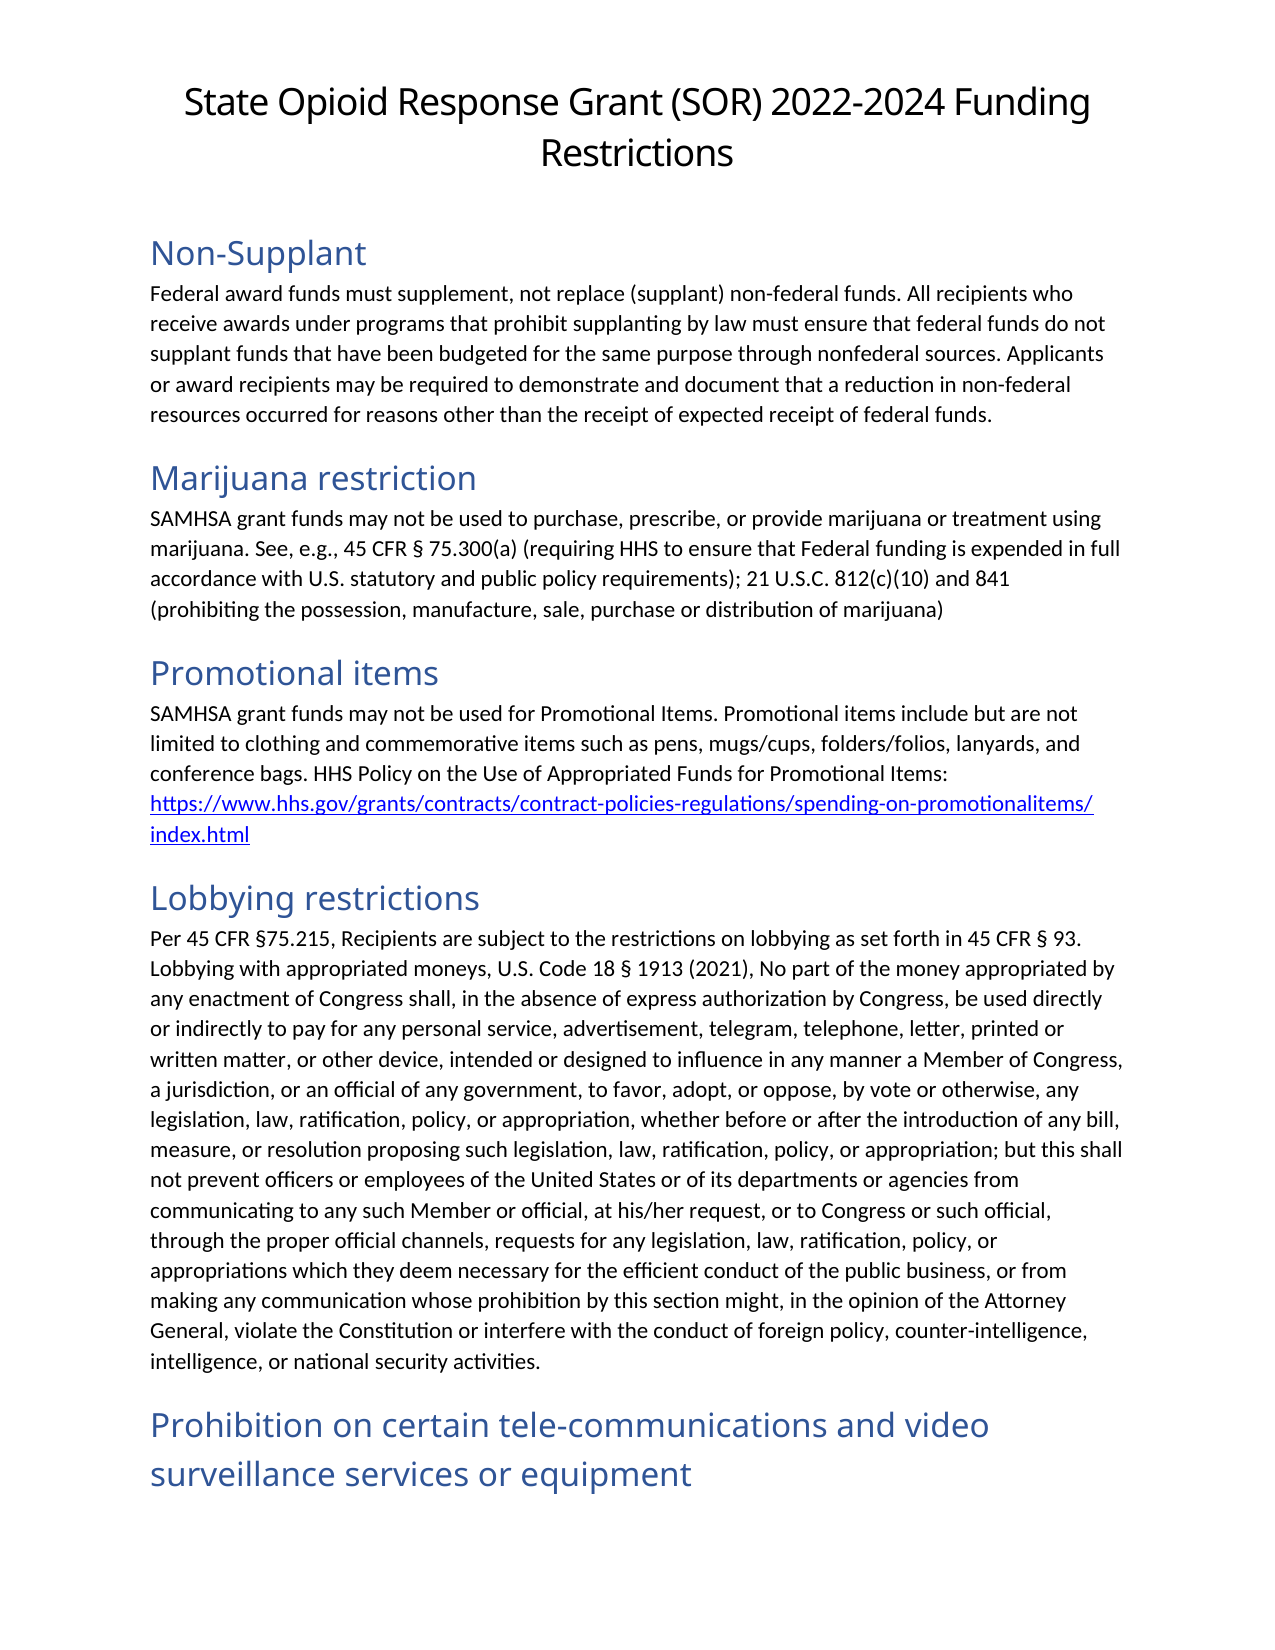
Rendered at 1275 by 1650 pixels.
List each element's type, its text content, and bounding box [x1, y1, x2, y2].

text Lobbying restrictions [150, 875, 1125, 920]
text Per 45 CFR §75.215, Recipients are subject to the restrictions on lobbying as set forth in 45 CFR § 93. Lobbying with appropriated moneys, U.S. Code 18 § 1913 (2021), No part of the money appropriated by any enactment of Congress shall, in the absence of express authorization by Congress, be used directly or indirectly to pay for any personal service, advertisement, telegram, telephone, letter, printed or written matter, or other device, intended or designed to influence in any manner a Member of Congress, a jurisdiction, or an official of any government, to favor, adopt, or oppose, by vote or otherwise, any legislation, law, ratification, policy, or appropriation, whether before or after the introduction of any bill, measure, or resolution proposing such legislation, law, ratification, policy, or appropriation; but this shall not prevent officers or employees of the United States or of its departments or agencies from communicating to any such Member or official, at his/her request, or to Congress or such official, through the proper official channels, requests for any legislation, law, ratification, policy, or appropriations which they deem necessary for the efficient conduct of the public business, or from making any communication whose prohibition by this section might, in the opinion of the Attorney General, violate the Constitution or interfere with the conduct of foreign policy, counter-intelligence, intelligence, or national security activities. [150, 924, 1125, 1375]
subtitle Non-Supplant [150, 230, 1125, 276]
text Prohibition on certain tele-communications and video surveillance services or equipment [150, 1402, 1125, 1496]
text SAMHSA grant funds may not be used to purchase, prescribe, or provide marijuana or treatment using marijuana. See, e.g., 45 CFR § 75.300(a) (requiring HHS to ensure that Federal funding is expended in full accordance with U.S. statutory and public policy requirements); 21 U.S.C. 812(c)(10) and 841 (prohibiting the possession, manufacture, sale, purchase or distribution of marijuana) [150, 504, 1125, 623]
text SAMHSA grant funds may not be used for Promotional Items. Promotional items include but are not limited to clothing and commemorative items such as pens, mugs/cups, folders/folios, lanyards, and conference bags. HHS Policy on the Use of Appropriated Funds for Promotional Items: https://www.hhs.gov/grants/contracts/contract-policies-regulations/spending-on-promotionalitems/index.html [150, 699, 1125, 848]
text Federal award funds must supplement, not replace (supplant) non-federal funds. All recipients who receive awards under programs that prohibit supplanting by law must ensure that federal funds do not supplant funds that have been budgeted for the same purpose through nonfederal sources. Applicants or award recipients may be required to demonstrate and document that a reduction in non-federal resources occurred for reasons other than the receipt of expected receipt of federal funds. [150, 279, 1125, 428]
text Marijuana restriction [150, 455, 1125, 501]
text Promotional items [150, 650, 1125, 695]
